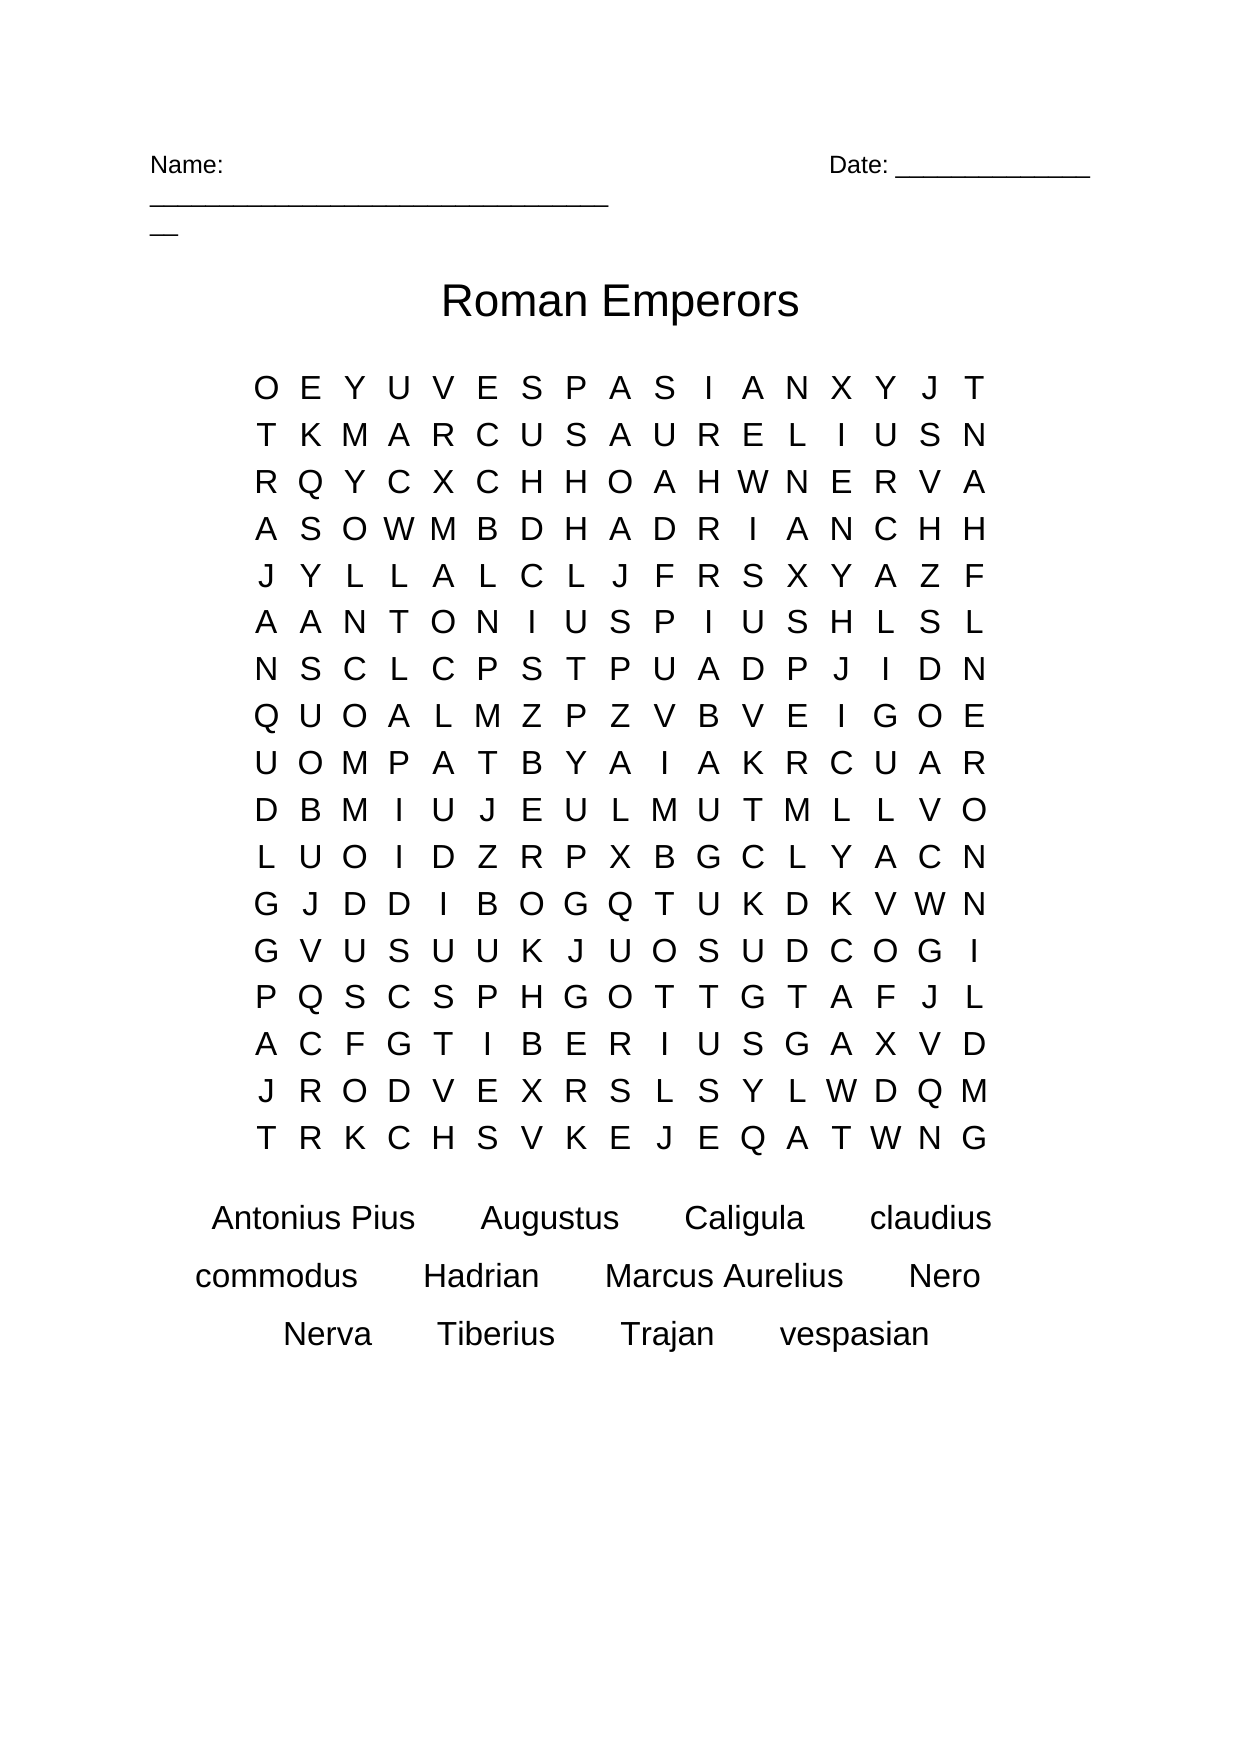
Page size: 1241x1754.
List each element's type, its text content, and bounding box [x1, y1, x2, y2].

table_cell J [819, 645, 863, 692]
table_cell S [288, 645, 332, 692]
table_cell A [244, 505, 288, 551]
table_cell H [908, 505, 952, 551]
table_cell M [421, 505, 465, 551]
table_cell S [465, 1114, 509, 1161]
table_cell J [465, 786, 509, 833]
table_cell U [686, 880, 731, 926]
table_cell P [554, 692, 598, 739]
table_cell M [465, 692, 509, 739]
table_cell G [554, 973, 598, 1020]
table_cell L [775, 411, 819, 458]
table_cell A [377, 411, 421, 458]
title Roman Emperors [150, 274, 1090, 326]
table_cell C [465, 458, 509, 504]
table_cell Y [819, 551, 863, 598]
table_cell A [421, 551, 465, 598]
table_cell M [333, 411, 377, 458]
table_cell E [731, 411, 775, 458]
table_cell D [333, 880, 377, 926]
table_cell Q [288, 973, 332, 1020]
table_cell H [510, 973, 554, 1020]
table_header Name: ___________________________________ [150, 150, 620, 274]
table_cell U [686, 786, 731, 833]
table_cell I [686, 598, 731, 645]
table_cell V [863, 880, 908, 926]
table_cell L [642, 1067, 686, 1114]
table_cell T [819, 1114, 863, 1161]
table_cell N [244, 645, 288, 692]
table_cell X [775, 551, 819, 598]
table_cell H [554, 505, 598, 551]
table_cell C [731, 833, 775, 879]
table_cell J [244, 1067, 288, 1114]
table_cell S [908, 411, 952, 458]
table_cell L [775, 1067, 819, 1114]
table_cell V [731, 692, 775, 739]
table_cell C [377, 458, 421, 504]
table_cell A [819, 1020, 863, 1067]
table_header U [377, 364, 421, 411]
table_cell C [863, 505, 908, 551]
table_cell T [642, 880, 686, 926]
table_cell N [775, 458, 819, 504]
table_cell U [288, 833, 332, 879]
table_cell Q [731, 1114, 775, 1161]
table_cell A [908, 739, 952, 786]
table_cell R [510, 833, 554, 879]
table_cell M [952, 1067, 996, 1114]
table_cell E [775, 692, 819, 739]
table_cell X [421, 458, 465, 504]
table_cell M [333, 786, 377, 833]
table_cell W [863, 1114, 908, 1161]
table_cell V [908, 458, 952, 504]
table_cell J [554, 926, 598, 973]
table_header Y [333, 364, 377, 411]
table_cell D [377, 1067, 421, 1114]
table_cell W [908, 880, 952, 926]
table_cell T [686, 973, 731, 1020]
table_header E [465, 364, 509, 411]
table_cell Z [510, 692, 554, 739]
table_cell H [952, 505, 996, 551]
table_cell O [908, 692, 952, 739]
table_cell U [421, 926, 465, 973]
table_cell R [952, 739, 996, 786]
table_cell Y [333, 458, 377, 504]
table_cell R [554, 1067, 598, 1114]
table_cell A [819, 973, 863, 1020]
table_cell J [598, 551, 642, 598]
table_cell V [288, 926, 332, 973]
table_cell P [244, 973, 288, 1020]
table_cell D [908, 645, 952, 692]
table_cell W [377, 505, 421, 551]
table_cell B [642, 833, 686, 879]
table_cell G [244, 926, 288, 973]
table_cell W [731, 458, 775, 504]
table_cell Q [288, 458, 332, 504]
table_cell O [333, 833, 377, 879]
table_cell P [465, 973, 509, 1020]
table_cell S [686, 1067, 731, 1114]
table_cell A [288, 598, 332, 645]
table_cell A [775, 505, 819, 551]
table_cell H [686, 458, 731, 504]
table_header J [908, 364, 952, 411]
table_cell R [686, 551, 731, 598]
table_cell G [244, 880, 288, 926]
table_cell N [465, 598, 509, 645]
table_cell U [244, 739, 288, 786]
table_cell N [952, 833, 996, 879]
table_cell I [377, 786, 421, 833]
table_cell T [554, 645, 598, 692]
table_header Date: ______________ [620, 150, 1090, 274]
table_cell X [863, 1020, 908, 1067]
table_cell V [908, 786, 952, 833]
table_cell U [554, 598, 598, 645]
table_cell L [244, 833, 288, 879]
table_cell U [333, 926, 377, 973]
table_cell C [819, 739, 863, 786]
table_cell J [244, 551, 288, 598]
table_cell P [642, 598, 686, 645]
table_cell T [244, 1114, 288, 1161]
table_cell S [731, 1020, 775, 1067]
table_cell M [642, 786, 686, 833]
table_cell A [244, 1020, 288, 1067]
table_cell A [244, 598, 288, 645]
table_cell D [642, 505, 686, 551]
table_cell E [686, 1114, 731, 1161]
table_cell I [377, 833, 421, 879]
table_cell O [333, 692, 377, 739]
table_header X [819, 364, 863, 411]
table_cell I [863, 645, 908, 692]
table_cell V [908, 1020, 952, 1067]
table_cell L [333, 551, 377, 598]
table_cell U [642, 645, 686, 692]
table_cell O [863, 926, 908, 973]
table_cell D [952, 1020, 996, 1067]
table_cell A [598, 739, 642, 786]
table_cell H [510, 458, 554, 504]
table_cell F [333, 1020, 377, 1067]
table_header O [244, 364, 288, 411]
table_cell H [819, 598, 863, 645]
table_cell L [377, 551, 421, 598]
table_cell D [510, 505, 554, 551]
table_cell J [642, 1114, 686, 1161]
table_cell U [863, 411, 908, 458]
table_cell N [952, 880, 996, 926]
table_cell O [421, 598, 465, 645]
table_cell S [288, 505, 332, 551]
table_cell K [554, 1114, 598, 1161]
table_cell G [377, 1020, 421, 1067]
table_cell Q [244, 692, 288, 739]
table_cell S [598, 598, 642, 645]
table_cell P [465, 645, 509, 692]
table_cell L [421, 692, 465, 739]
table_cell O [333, 505, 377, 551]
table_cell T [731, 786, 775, 833]
table_cell L [775, 833, 819, 879]
table_cell Q [908, 1067, 952, 1114]
table_cell B [465, 505, 509, 551]
table_cell I [819, 692, 863, 739]
table_cell I [642, 1020, 686, 1067]
table_cell U [510, 411, 554, 458]
table_cell U [686, 1020, 731, 1067]
table_header E [288, 364, 332, 411]
table_cell V [510, 1114, 554, 1161]
table_cell G [775, 1020, 819, 1067]
table_cell A [863, 833, 908, 879]
table_header A [598, 364, 642, 411]
table_cell O [642, 926, 686, 973]
table_cell R [686, 505, 731, 551]
table_cell O [598, 458, 642, 504]
table_cell K [288, 411, 332, 458]
table_cell E [598, 1114, 642, 1161]
table_cell S [775, 598, 819, 645]
table_cell L [465, 551, 509, 598]
table_header I [686, 364, 731, 411]
table_cell T [775, 973, 819, 1020]
table_cell G [908, 926, 952, 973]
table_cell U [731, 598, 775, 645]
table_cell W [819, 1067, 863, 1114]
table_header A [731, 364, 775, 411]
table_cell E [465, 1067, 509, 1114]
table_cell D [421, 833, 465, 879]
table_header Y [863, 364, 908, 411]
table_cell U [642, 411, 686, 458]
table_cell L [863, 598, 908, 645]
table_cell C [819, 926, 863, 973]
table_cell U [554, 786, 598, 833]
table_cell B [510, 1020, 554, 1067]
table_cell C [333, 645, 377, 692]
table_cell S [554, 411, 598, 458]
table_header P [554, 364, 598, 411]
table_cell I [642, 739, 686, 786]
table_cell R [421, 411, 465, 458]
table_cell D [863, 1067, 908, 1114]
table_cell L [952, 973, 996, 1020]
table_cell G [731, 973, 775, 1020]
table_cell K [731, 739, 775, 786]
table_cell S [510, 645, 554, 692]
table_cell U [598, 926, 642, 973]
table_cell P [377, 739, 421, 786]
table_cell L [952, 598, 996, 645]
table_cell Y [731, 1067, 775, 1114]
table_cell K [333, 1114, 377, 1161]
table_cell N [952, 411, 996, 458]
table_cell U [863, 739, 908, 786]
table_cell A [686, 739, 731, 786]
table_cell J [288, 880, 332, 926]
table_cell G [686, 833, 731, 879]
table_cell L [863, 786, 908, 833]
table_cell A [686, 645, 731, 692]
table_cell B [686, 692, 731, 739]
table_cell V [642, 692, 686, 739]
table_cell A [598, 411, 642, 458]
table_cell I [952, 926, 996, 973]
table_cell A [863, 551, 908, 598]
table_cell X [510, 1067, 554, 1114]
table_cell O [510, 880, 554, 926]
table_cell C [908, 833, 952, 879]
table_cell V [421, 1067, 465, 1114]
table_cell P [775, 645, 819, 692]
table_cell X [598, 833, 642, 879]
table_cell U [421, 786, 465, 833]
table_header T [952, 364, 996, 411]
table_cell M [333, 739, 377, 786]
table_cell U [465, 926, 509, 973]
table_cell F [642, 551, 686, 598]
table_cell K [510, 926, 554, 973]
table_cell T [244, 411, 288, 458]
table_cell N [819, 505, 863, 551]
table_cell T [465, 739, 509, 786]
table_cell N [952, 645, 996, 692]
table_cell B [510, 739, 554, 786]
table_cell D [775, 926, 819, 973]
table_cell C [288, 1020, 332, 1067]
table_cell S [377, 926, 421, 973]
table_cell G [952, 1114, 996, 1161]
table_cell E [952, 692, 996, 739]
table_cell D [377, 880, 421, 926]
table_cell U [731, 926, 775, 973]
table_cell A [598, 505, 642, 551]
table_cell D [731, 645, 775, 692]
table_cell C [510, 551, 554, 598]
table_header N [775, 364, 819, 411]
text Antonius Pius Augustus Caligula claudius commodus Hadrian Marcus Aurelius Nero Nerva Tiberius Trajan vespasian [150, 1198, 1090, 1352]
table_cell C [465, 411, 509, 458]
table_cell G [863, 692, 908, 739]
table_cell N [908, 1114, 952, 1161]
table_cell O [288, 739, 332, 786]
table_cell R [686, 411, 731, 458]
table_cell I [510, 598, 554, 645]
table_cell O [333, 1067, 377, 1114]
table_cell I [421, 880, 465, 926]
table_cell K [731, 880, 775, 926]
table_cell U [288, 692, 332, 739]
table_cell G [554, 880, 598, 926]
table_cell C [377, 1114, 421, 1161]
table_cell Y [288, 551, 332, 598]
table_cell C [377, 973, 421, 1020]
table_cell L [819, 786, 863, 833]
table_cell O [598, 973, 642, 1020]
table_cell Z [465, 833, 509, 879]
table_cell I [465, 1020, 509, 1067]
table_cell I [731, 505, 775, 551]
table_cell Z [908, 551, 952, 598]
table_cell A [642, 458, 686, 504]
table_cell Q [598, 880, 642, 926]
table_cell F [952, 551, 996, 598]
table_cell R [288, 1114, 332, 1161]
table_cell E [554, 1020, 598, 1067]
table_cell A [775, 1114, 819, 1161]
table_cell I [819, 411, 863, 458]
table_cell M [775, 786, 819, 833]
table_cell B [465, 880, 509, 926]
table_cell L [598, 786, 642, 833]
table_cell S [333, 973, 377, 1020]
table_cell B [288, 786, 332, 833]
table_header V [421, 364, 465, 411]
table_cell P [598, 645, 642, 692]
table_cell T [421, 1020, 465, 1067]
table_cell T [642, 973, 686, 1020]
table_cell Y [554, 739, 598, 786]
table_cell R [775, 739, 819, 786]
table_cell Y [819, 833, 863, 879]
table_cell L [377, 645, 421, 692]
table_cell F [863, 973, 908, 1020]
table_cell N [333, 598, 377, 645]
table_cell L [554, 551, 598, 598]
table_cell A [952, 458, 996, 504]
table_cell C [421, 645, 465, 692]
table_cell D [775, 880, 819, 926]
table_cell R [598, 1020, 642, 1067]
table_cell R [244, 458, 288, 504]
table_cell S [598, 1067, 642, 1114]
table_cell H [554, 458, 598, 504]
table_cell E [510, 786, 554, 833]
table_cell R [288, 1067, 332, 1114]
table_cell Z [598, 692, 642, 739]
table_cell D [244, 786, 288, 833]
table_cell S [686, 926, 731, 973]
table_header S [510, 364, 554, 411]
table_cell S [421, 973, 465, 1020]
table_cell A [421, 739, 465, 786]
table_cell P [554, 833, 598, 879]
table_cell H [421, 1114, 465, 1161]
table_cell A [377, 692, 421, 739]
table_cell R [863, 458, 908, 504]
table_cell S [908, 598, 952, 645]
table_cell K [819, 880, 863, 926]
table_cell J [908, 973, 952, 1020]
table_cell O [952, 786, 996, 833]
table_header S [642, 364, 686, 411]
table_cell S [731, 551, 775, 598]
table_cell E [819, 458, 863, 504]
table_cell T [377, 598, 421, 645]
